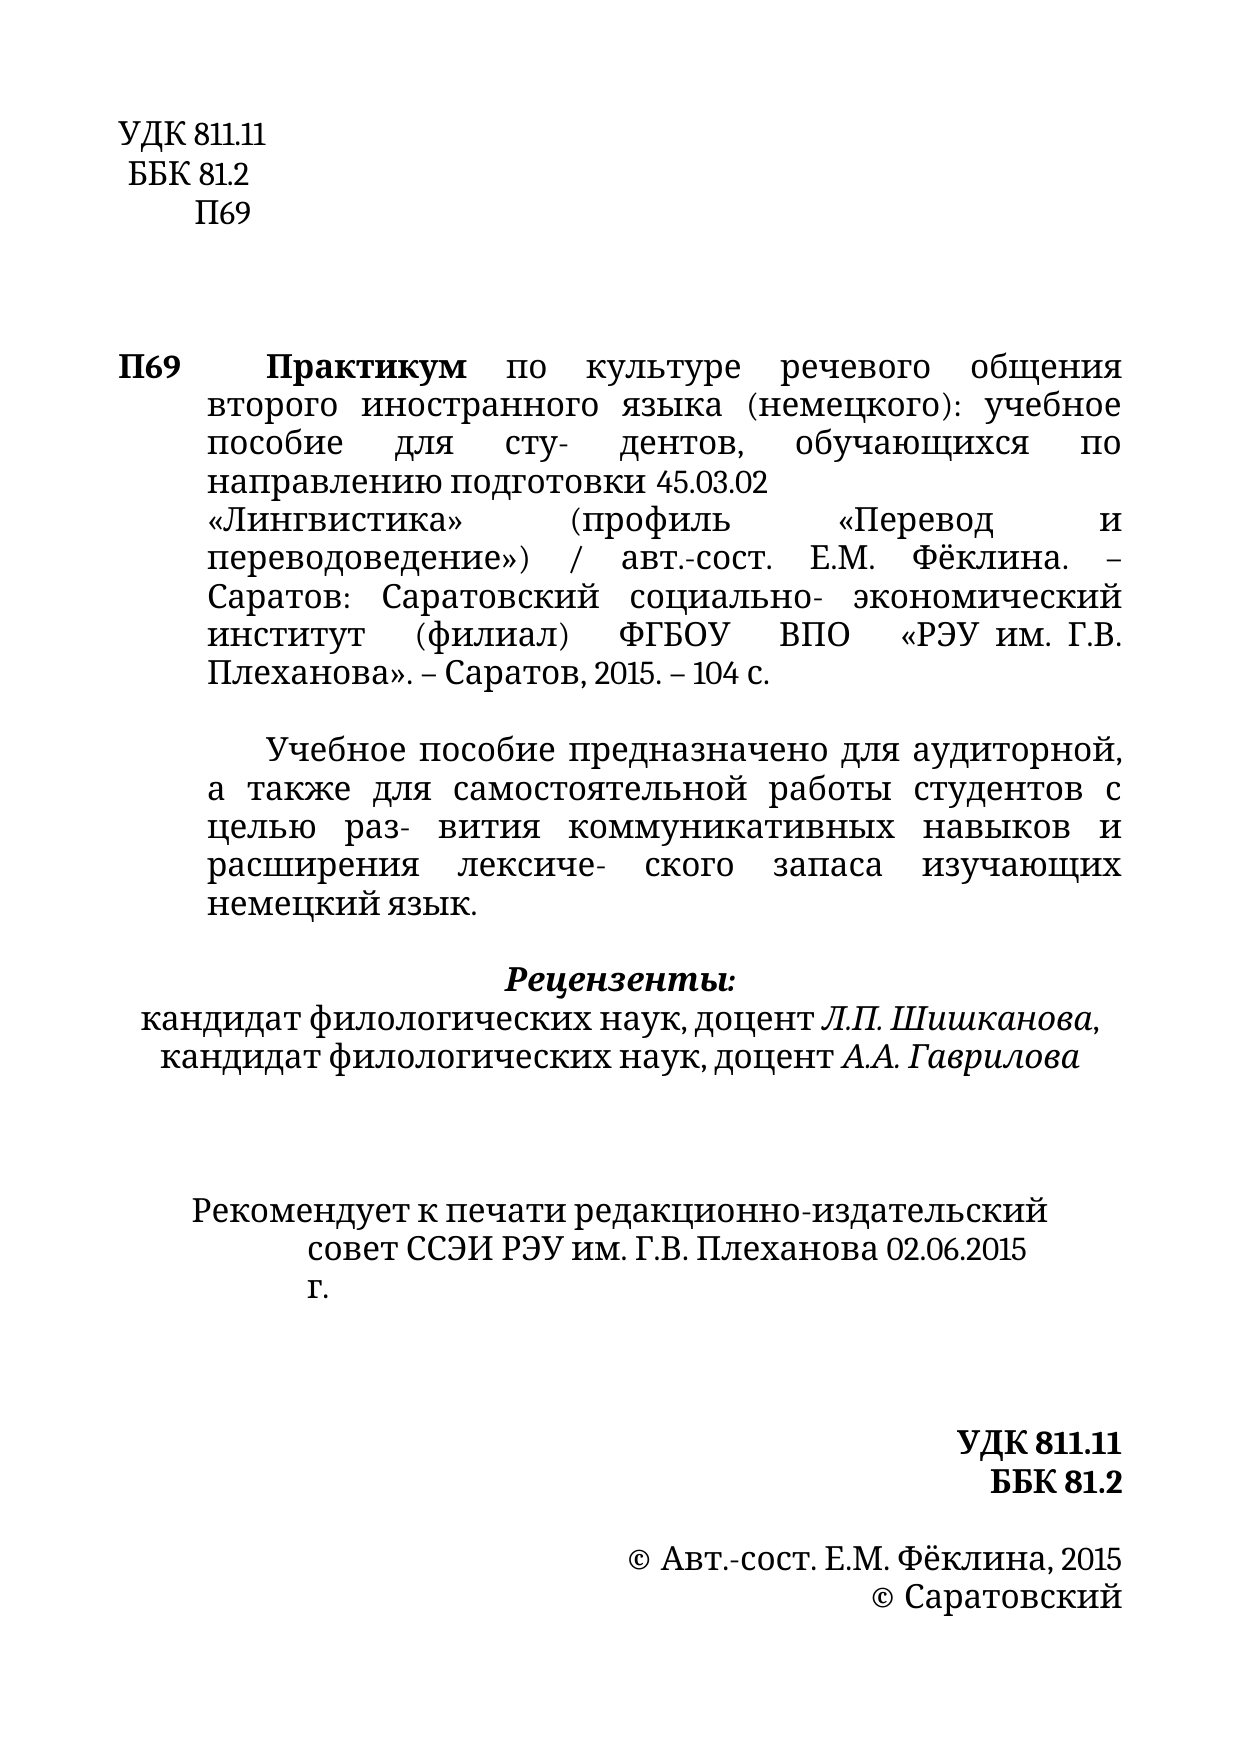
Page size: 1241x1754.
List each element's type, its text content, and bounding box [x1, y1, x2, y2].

text © Авт.-сост. Е.М. Фёклина, 2015 [98, 1539, 1122, 1578]
text Рекомендует к печати редакционно-издательский совет ССЭИ РЭУ им. Г.В. Плеханова 02.06.2015 г. [191, 1192, 1050, 1307]
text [588, 1578, 1122, 1617]
text кандидат филологических наук, доцент Л.П. Шишканова, кандидат филологических наук, доцент А.А. Гаврилова [122, 1000, 1118, 1077]
text ББК 81.2 [98, 1462, 1122, 1501]
subtitle Рецензенты: [122, 961, 1118, 1000]
subtitle УДК 811.11 [98, 1423, 1122, 1462]
text П69 [98, 193, 251, 232]
text УДК 811.11 [118, 116, 1144, 154]
text «Лингвистика» (профиль «Перевод и переводоведение») / авт.-сост. Е.М. Фёклина. – Саратов: Саратовский социально- экономический институт (филиал) ФГБОУ ВПО «РЭУ им. Г.В. Плеханова». – Саратов, 2015. – 104 с. [207, 501, 1122, 693]
text ББК 81.2 [98, 154, 249, 193]
text Учебное пособие предназначено для аудиторной, а также для самостоятельной работы студентов с целью раз- вития коммуникативных навыков и расширения лексиче- ского запаса изучающих немецкий язык. [207, 732, 1122, 923]
text П69 Практикум по культуре речевого общения второго иностранного языка (немецкого): учебное пособие для сту- дентов, обучающихся по направлению подготовки 45.03.02 [118, 348, 1122, 501]
